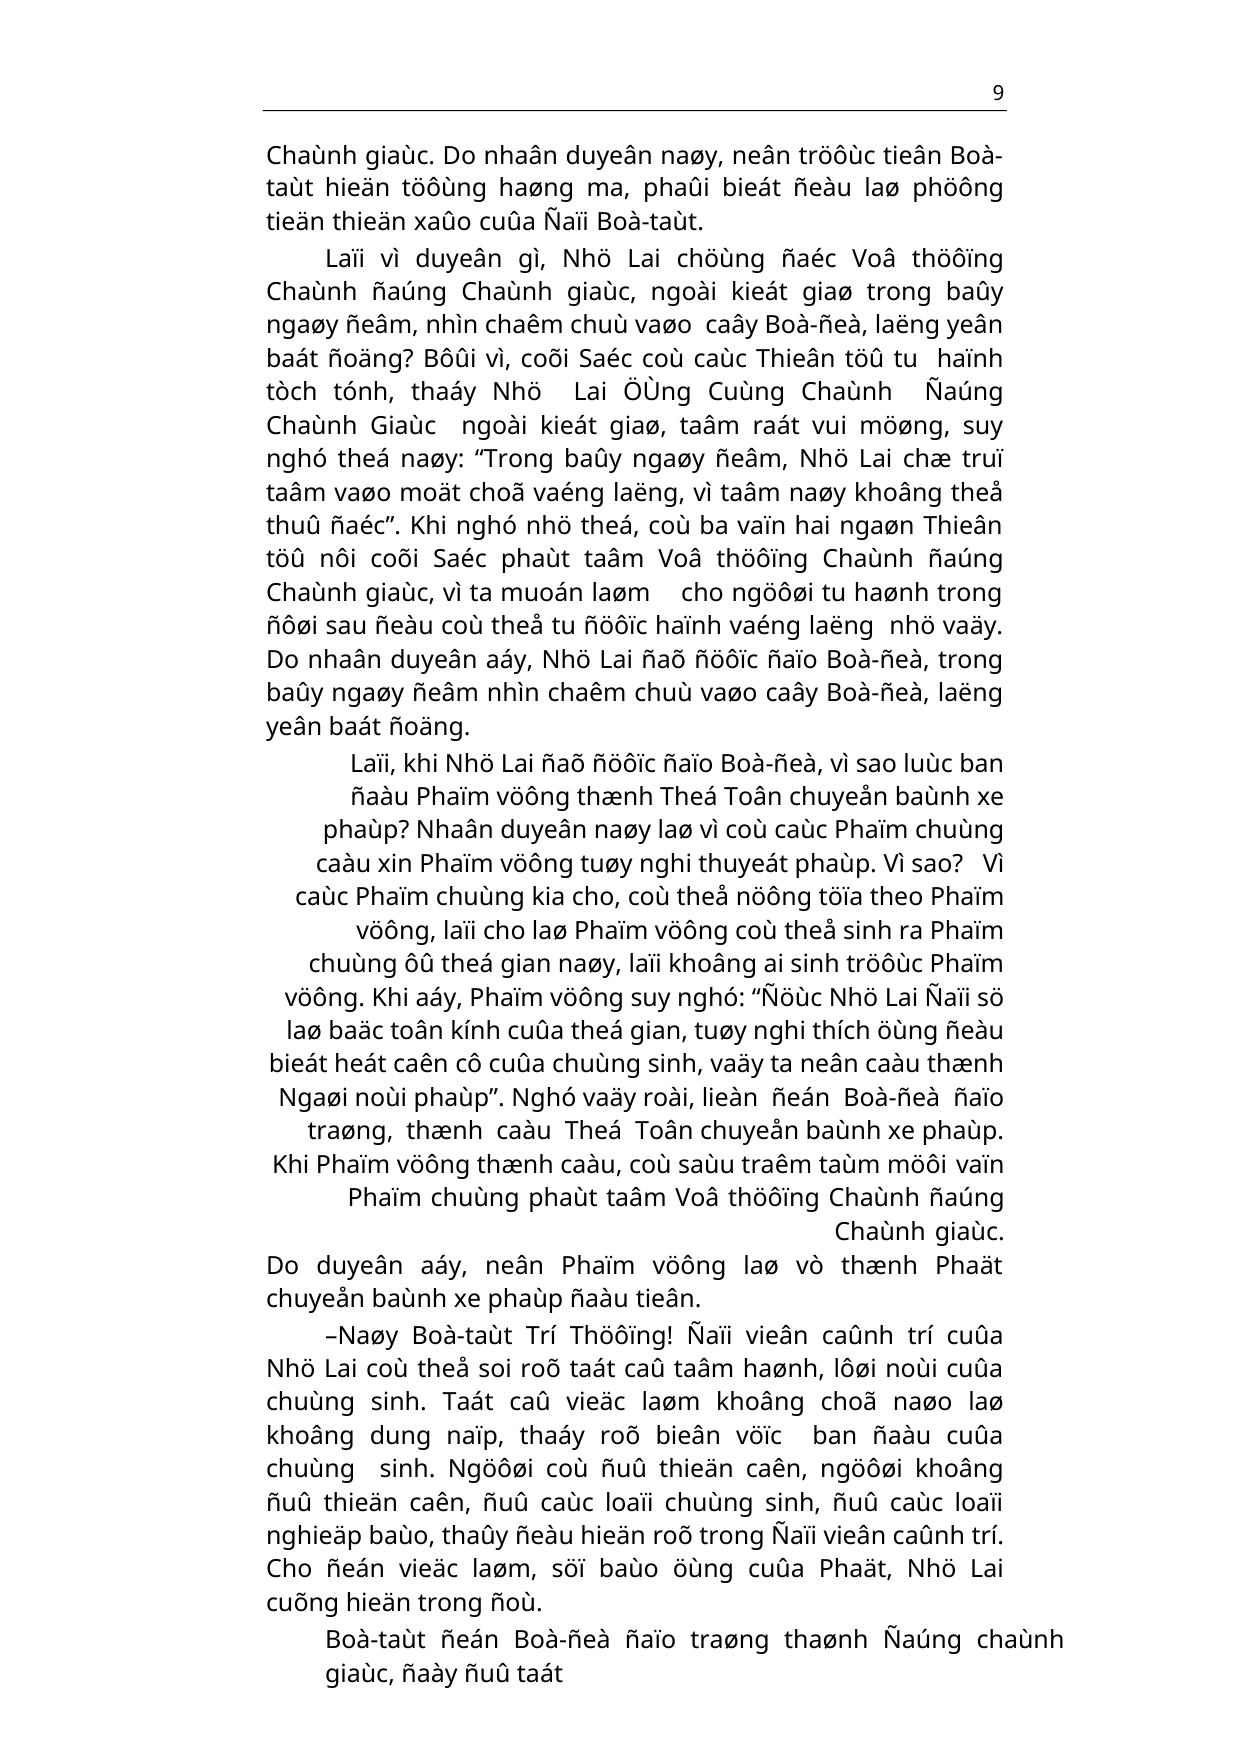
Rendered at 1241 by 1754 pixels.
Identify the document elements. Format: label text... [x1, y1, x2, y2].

text Do duyeân aáy, neân Phaïm vöông laø vò thænh Phaät chuyeån baùnh xe phaùp ñaàu tieân. [266, 1248, 1004, 1315]
text Chaùnh giaùc. Do nhaân duyeân naøy, neân tröôùc tieân Boà-taùt hieän töôùng haøng ma, phaûi bieát ñeàu laø phöông tieän thieän xaûo cuûa Ñaïi Boà-taùt. [266, 137, 1004, 238]
text Boà-taùt ñeán Boà-ñeà ñaïo traøng thaønh Ñaúng chaùnh giaùc, ñaày ñuû taát [325, 1622, 1065, 1690]
text 9 [175, 78, 1004, 107]
text Laïi, khi Nhö Lai ñaõ ñöôïc ñaïo Boà-ñeà, vì sao luùc ban ñaàu Phaïm vöông thænh Theá Toân chuyeån baùnh xe phaùp? Nhaân duyeân naøy laø vì coù caùc Phaïm chuùng caàu xin Phaïm vöông tuøy nghi thuyeát phaùp. Vì sao? Vì caùc Phaïm chuùng kia cho, coù theå nöông töïa theo Phaïm vöông, laïi cho laø Phaïm vöông coù theå sinh ra Phaïm chuùng ôû theá gian naøy, laïi khoâng ai sinh tröôùc Phaïm vöông. Khi aáy, Phaïm vöông suy nghó: “Ñöùc Nhö Lai Ñaïi sö laø baäc toân kính cuûa theá gian, tuøy nghi thích öùng ñeàu bieát heát caên cô cuûa chuùng sinh, vaäy ta neân caàu thænh Ngaøi noùi phaùp”. Nghó vaäy roài, lieàn ñeán Boà-ñeà ñaïo traøng, thænh caàu Theá Toân chuyeån baùnh xe phaùp. Khi Phaïm vöông thænh caàu, coù saùu traêm taùm möôi vaïn Phaïm chuùng phaùt taâm Voâ thöôïng Chaùnh ñaúng Chaùnh giaùc. [266, 746, 1004, 1247]
text –Naøy Boà-taùt Trí Thöôïng! Ñaïi vieân caûnh trí cuûa Nhö Lai coù theå soi roõ taát caû taâm haønh, lôøi noùi cuûa chuùng sinh. Taát caû vieäc laøm khoâng choã naøo laø khoâng dung naïp, thaáy roõ bieân vöïc ban ñaàu cuûa chuùng sinh. Ngöôøi coù ñuû thieän caên, ngöôøi khoâng ñuû thieän caên, ñuû caùc loaïi chuùng sinh, ñuû caùc loaïi nghieäp baùo, thaûy ñeàu hieän roõ trong Ñaïi vieân caûnh trí. Cho ñeán vieäc laøm, söï baùo öùng cuûa Phaät, Nhö Lai cuõng hieän trong ñoù. [266, 1318, 1004, 1618]
text Laïi vì duyeân gì, Nhö Lai chöùng ñaéc Voâ thöôïng Chaùnh ñaúng Chaùnh giaùc, ngoài kieát giaø trong baûy ngaøy ñeâm, nhìn chaêm chuù vaøo caây Boà-ñeà, laëng yeân baát ñoäng? Bôûi vì, coõi Saéc coù caùc Thieân töû tu haïnh tòch tónh, thaáy Nhö Lai ÖÙng Cuùng Chaùnh Ñaúng Chaùnh Giaùc ngoài kieát giaø, taâm raát vui möøng, suy nghó theá naøy: “Trong baûy ngaøy ñeâm, Nhö Lai chæ truï taâm vaøo moät choã vaéng laëng, vì taâm naøy khoâng theå thuû ñaéc”. Khi nghó nhö theá, coù ba vaïn hai ngaøn Thieân töû nôi coõi Saéc phaùt taâm Voâ thöôïng Chaùnh ñaúng Chaùnh giaùc, vì ta muoán laøm cho ngöôøi tu haønh trong ñôøi sau ñeàu coù theå tu ñöôïc haïnh vaéng laëng nhö vaäy. Do nhaân duyeân aáy, Nhö Lai ñaõ ñöôïc ñaïo Boà-ñeà, trong baûy ngaøy ñeâm nhìn chaêm chuù vaøo caây Boà-ñeà, laëng yeân baát ñoäng. [266, 241, 1004, 742]
